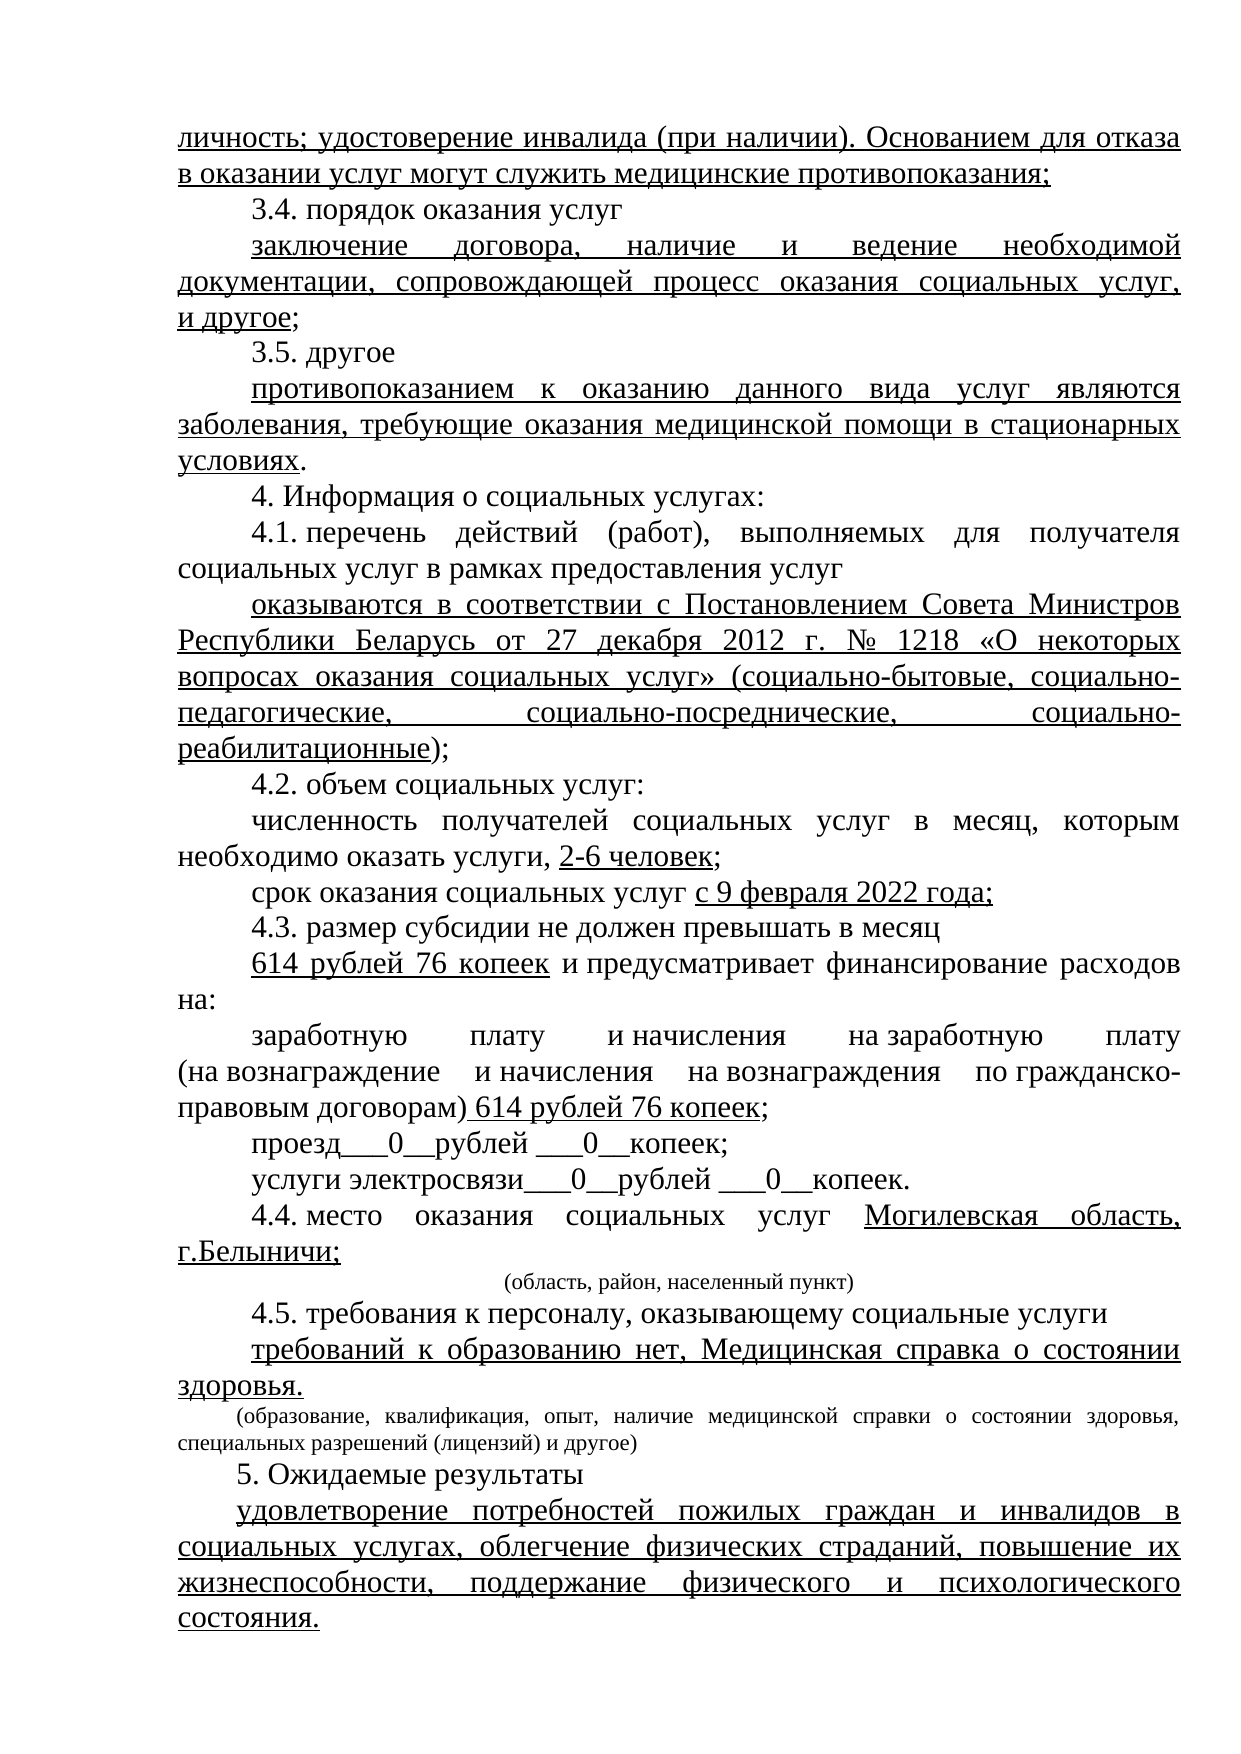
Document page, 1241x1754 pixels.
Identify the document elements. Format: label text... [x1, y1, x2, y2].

text оказываются в соответствии с Постановлением Совета Министров Республики Беларусь от 27 декабря 2012 г. № 1218 «О некоторых вопросах оказания социальных услуг» (социально-бытовые, социально-педагогические, социально-посреднические, социально-реабилитационные); [177, 725, 1181, 765]
text 3.4. порядок оказания услуг [177, 190, 1181, 226]
text (область, район, населенный пункт) [177, 1268, 1181, 1294]
text удовлетворение потребностей пожилых граждан и инвалидов в социальных услугах, облегчение физических страданий, повышение их жизнеспособности, поддержание физического и психологического состояния. [177, 1491, 1181, 1558]
text 4.3. размер субсидии не должен превышать в месяц [177, 909, 1181, 945]
text 5. Ожидаемые результаты [177, 1455, 1181, 1491]
text 4.5. требования к персоналу, оказывающему социальные услуги [177, 1294, 1181, 1330]
text оказываются в соответствии с Постановлением Совета Министров Республики Беларусь от 27 декабря 2012 г. № 1218 «О некоторых вопросах оказания социальных услуг» (социально-бытовые, социально-педагогические, социально-посреднические, социально-реабилитационные); [177, 689, 1181, 724]
text оказываются в соответствии с Постановлением Совета Министров Республики Беларусь от 27 декабря 2012 г. № 1218 «О некоторых вопросах оказания социальных услуг» (социально-бытовые, социально-педагогические, социально-посреднические, социально-реабилитационные); [177, 585, 1181, 652]
text заключение договора, наличие и ведение необходимой документации, сопровождающей процесс оказания социальных услуг, и другое; [177, 295, 1181, 334]
text противопоказанием к оказанию данного вида услуг являются заболевания, требующие оказания медицинской помощи в стационарных условиях. [177, 370, 1181, 437]
text удовлетворение потребностей пожилых граждан и инвалидов в социальных услугах, облегчение физических страданий, повышение их жизнеспособности, поддержание физического и психологического состояния. [177, 1559, 1181, 1594]
text 4. Информация о социальных услугах: [177, 477, 1181, 513]
text услуги электросвязи___0__рублей ___0__копеек. [177, 1160, 1181, 1196]
text 614 рублей 76 копеек и предусматривает финансирование расходов на: [177, 945, 1181, 1017]
text (образование, квалификация, опыт, наличие медицинской справки о состоянии здоровья, специальных разрешений (лицензий) и другое) [177, 1402, 1181, 1455]
text оказываются в соответствии с Постановлением Совета Министров Республики Беларусь от 27 декабря 2012 г. № 1218 «О некоторых вопросах оказания социальных услуг» (социально-бытовые, социально-педагогические, социально-посреднические, социально-реабилитационные); [177, 654, 1181, 688]
text 4.1. перечень действий (работ), выполняемых для получателя социальных услуг в рамках предоставления услуг [177, 513, 1181, 585]
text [177, 118, 1181, 149]
text численность получателей социальных услуг в месяц, которым необходимо оказать услуги, 2-6 человек; [177, 801, 1181, 873]
text требований к образованию нет, Медицинская справка о состоянии здоровья. [177, 1330, 1181, 1402]
text заключение договора, наличие и ведение необходимой документации, сопровождающей процесс оказания социальных услуг, и другое; [177, 226, 1181, 293]
text проезд___0__рублей ___0__копеек; [177, 1124, 1181, 1160]
text удовлетворение потребностей пожилых граждан и инвалидов в социальных услугах, облегчение физических страданий, повышение их жизнеспособности, поддержание физического и психологического состояния. [177, 1595, 1181, 1635]
text 4.2. объем социальных услуг: [177, 765, 1181, 801]
text срок оказания социальных услуг с 9 февраля 2022 года; [177, 873, 1181, 909]
text заработную плату и начисления на заработную плату (на вознаграждение и начисления на вознаграждения по гражданско-правовым договорам) 614 рублей 76 копеек; [177, 1017, 1181, 1124]
text противопоказанием к оказанию данного вида услуг являются заболевания, требующие оказания медицинской помощи в стационарных условиях. [177, 438, 1181, 477]
text 4.4. место оказания социальных услуг Могилевская область, г.Белыничи; [177, 1196, 1181, 1268]
text 3.5. другое [177, 334, 1181, 370]
